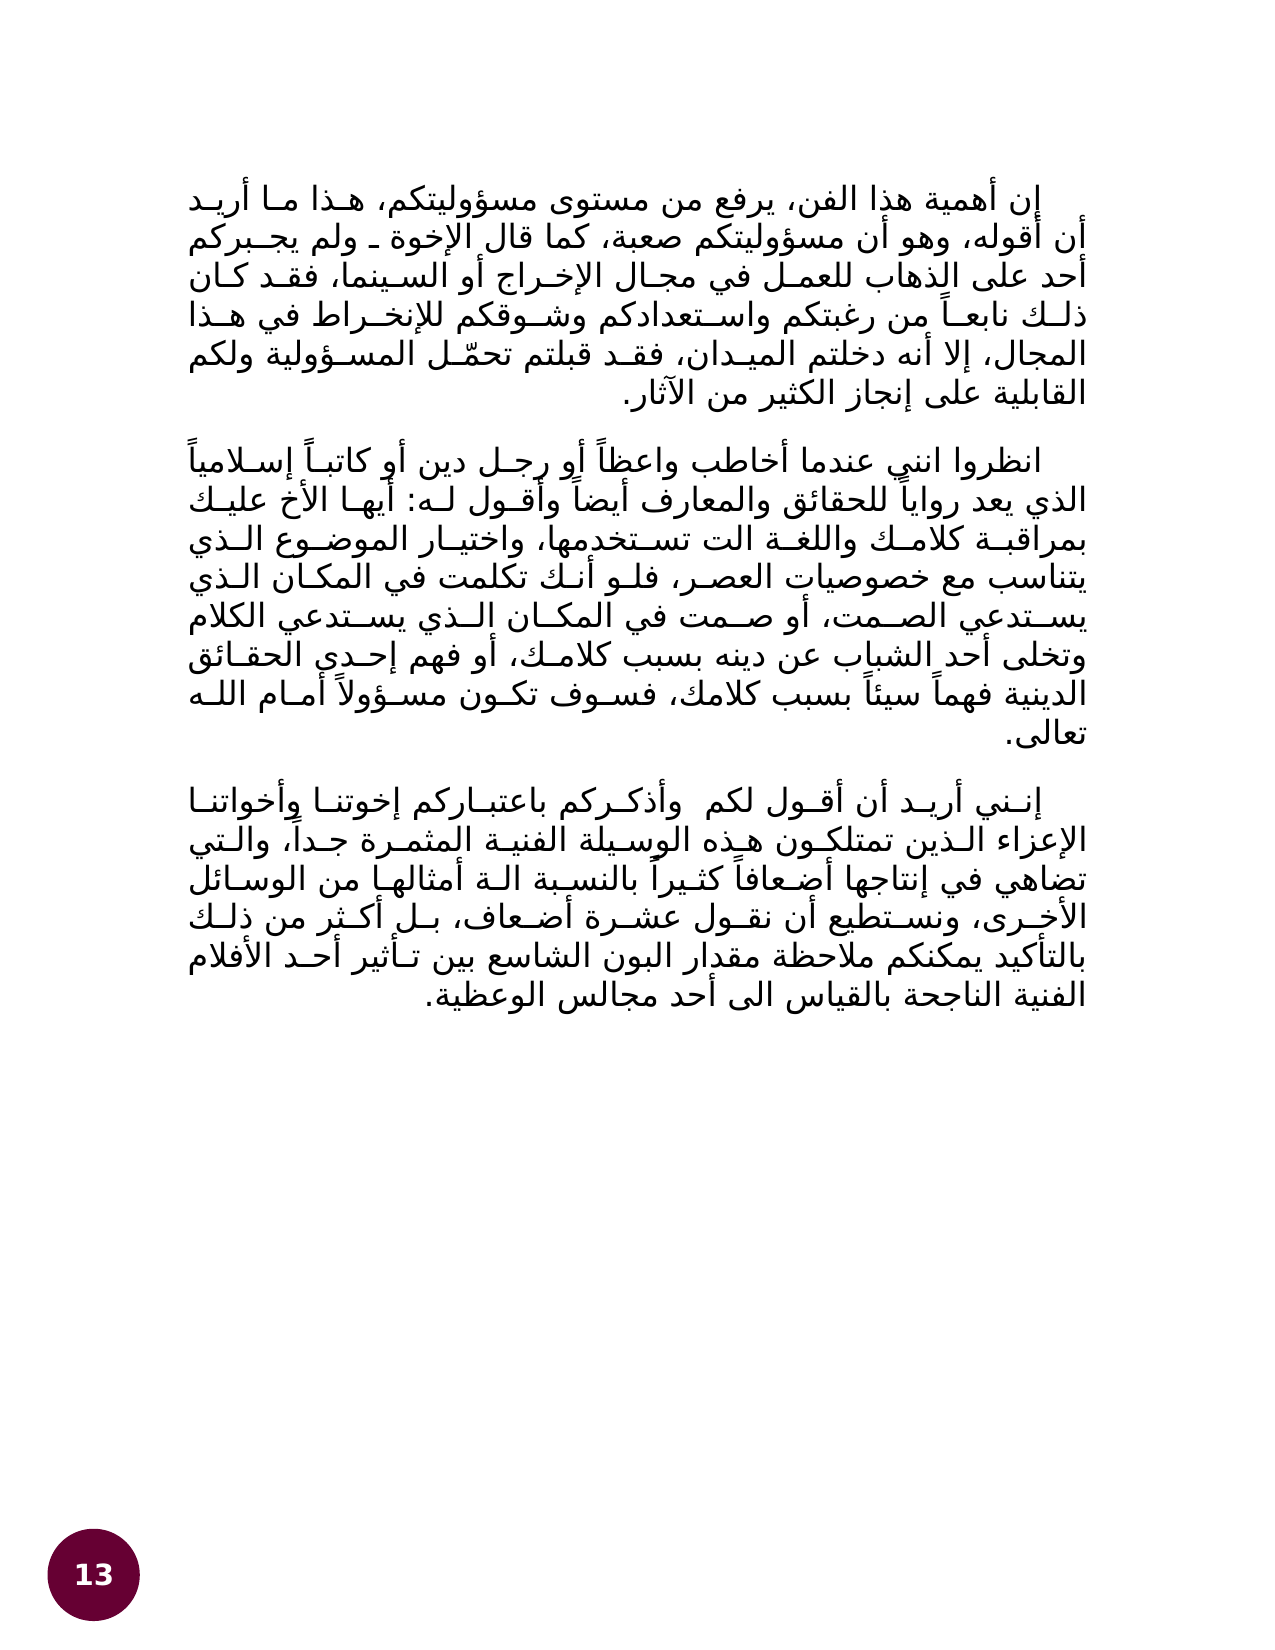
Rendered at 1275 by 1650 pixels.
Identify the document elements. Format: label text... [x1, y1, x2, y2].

text انظروا انني عندما أخاطب واعظاً أو رجل دين أو كاتباًَ إسلامياً الذي يعد رواياً للحقائق والمعارف أيضاً وأقول له: أيها الأخ عليك بمراقبة كلامك واللغة الت تستخدمها، واختيار الموضوع الذي يتناسب مع خصوصيات العصر، فلو أنك تكلمت في المكان الذي يستدعي الصمت، أو صمت في المكان الذي يستدعي الكلام وتخلى أحد الشباب عن دينه بسبب كلامك، أو فهم إحدى الحقائق الدينية فهماً سيئاً بسبب كلامك، فسوف تكون مسؤولاً أمام الله تعالى. [187, 441, 1087, 752]
text إن أهمية هذا الفن، يرفع من مستوى مسؤوليتكم، هذا ما أريد أن أقوله، وهو أن مسؤوليتكم صعبة، كما قال الإخوة ـ ولم يجبركم أحد على الذهاب للعمل في مجال الإخراج أو السينما، فقد كان ذلك نابعاً من رغبتكم واستعدادكم وشوقكم للإنخراط في هذا المجال، إلا أنه دخلتم الميدان، فقد قبلتم تحمّل المسؤولية ولكم القابلية على إنجاز الكثير من الآثار. [187, 179, 1087, 412]
text إنني أريد أن أقول لكم وأذكركم باعتباركم إخوتنا وأخواتنا الإعزاء الذين تمتلكون هذه الوسيلة الفنية المثمرة جداً، والتي تضاهي في إنتاجها أضعافاً كثيراً بالنسبة الة أمثالها من الوسائل الأخرى، ونستطيع أن نقول عشرة أضعاف، بل أكثر من ذلك بالتأكيد يمكنكم ملاحظة مقدار البون الشاسع بين تأثير أحد الأفلام الفنية الناجحة بالقياس الى أحد مجالس الوعظية. [187, 781, 1087, 1014]
